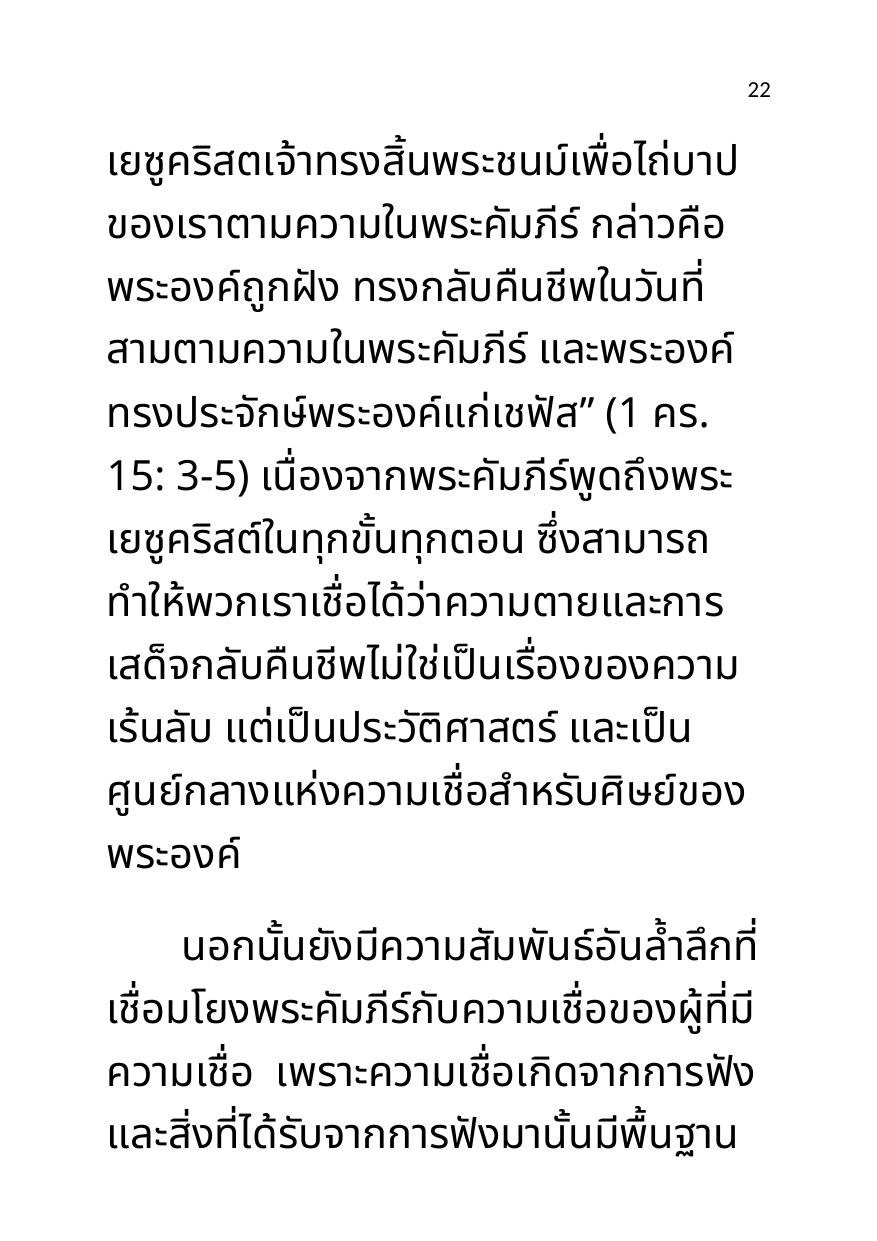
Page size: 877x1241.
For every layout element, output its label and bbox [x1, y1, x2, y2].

text [106, 916, 771, 1168]
text [106, 131, 771, 887]
